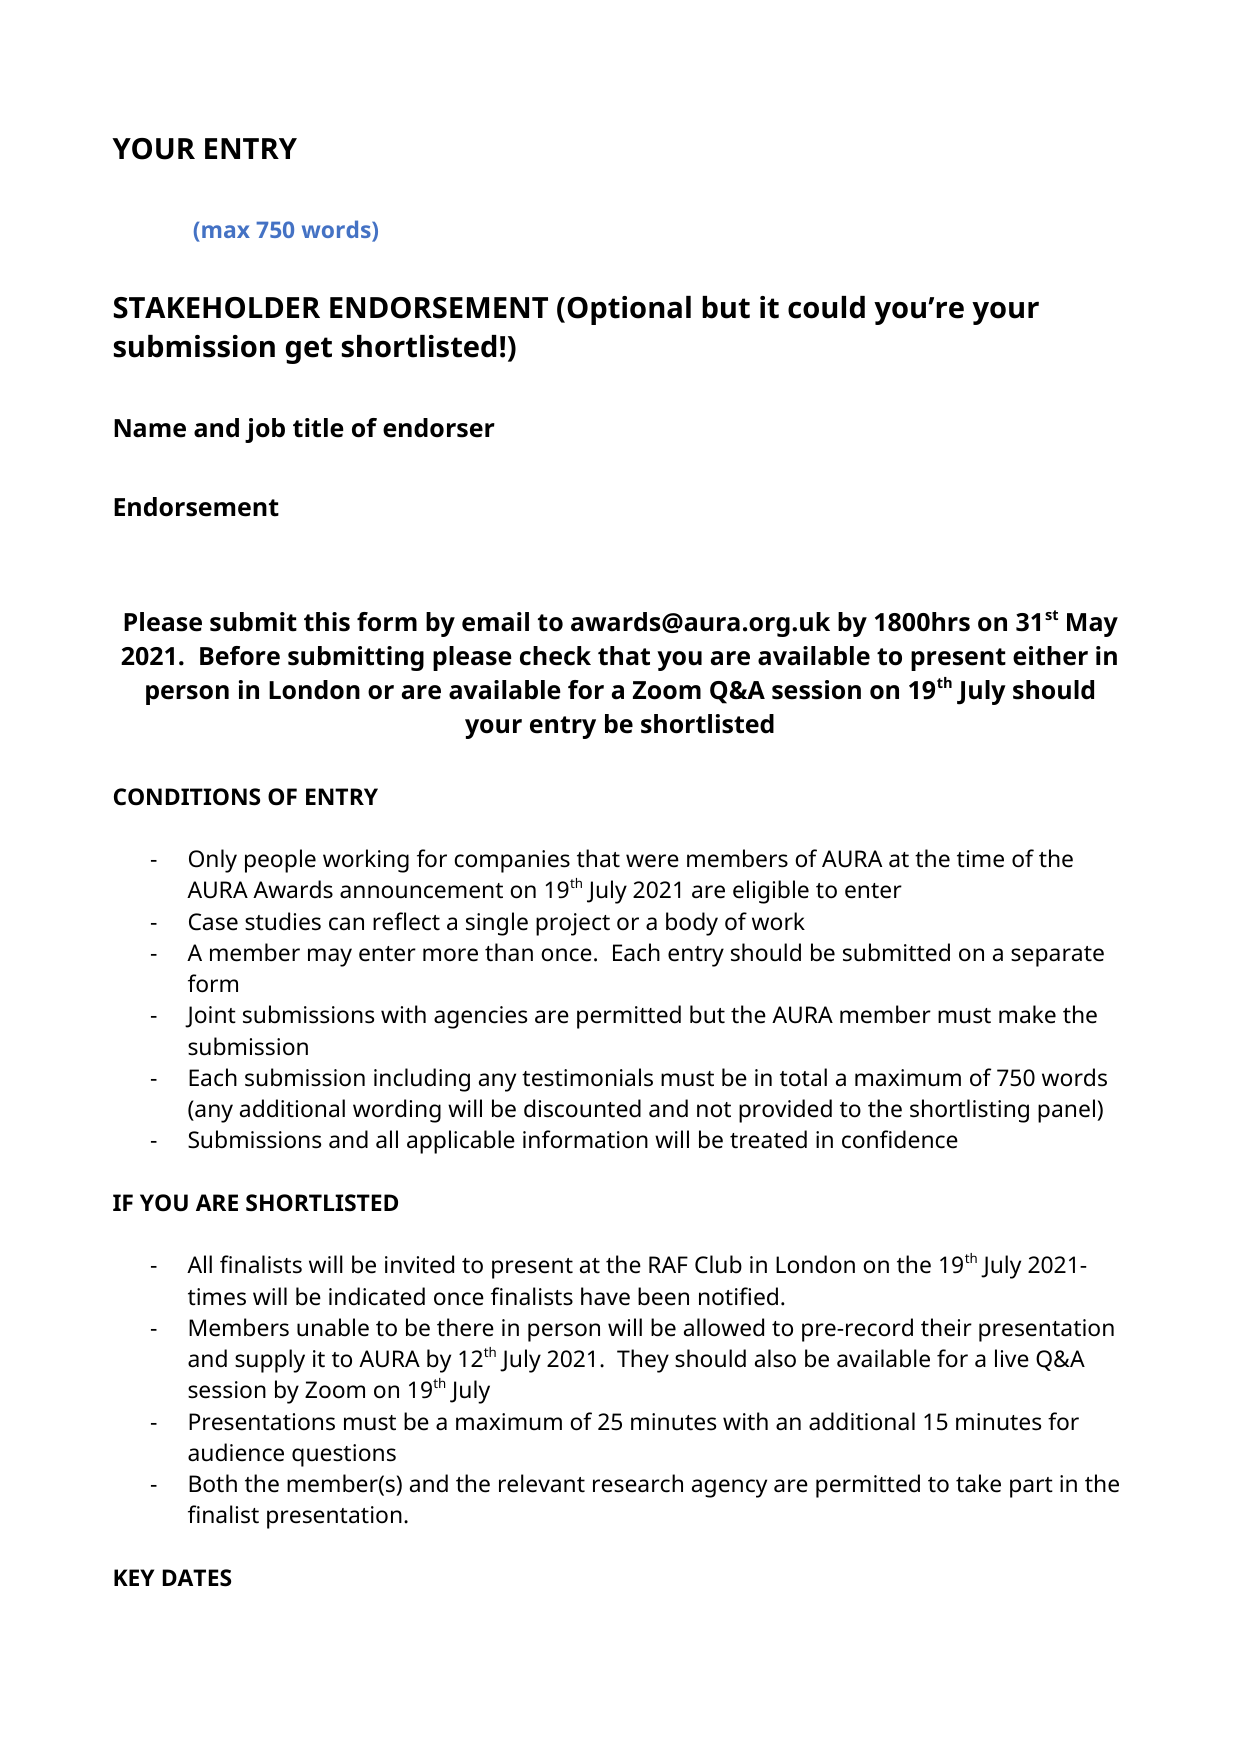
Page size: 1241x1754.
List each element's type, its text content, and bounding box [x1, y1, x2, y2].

list A member may enter more than once. Each entry should be submitted on a separate form [150, 937, 1128, 999]
text IF YOU ARE SHORTLISTED [112, 1187, 1128, 1218]
text Endorsement [112, 486, 1128, 525]
list Both the member(s) and the relevant research agency are permitted to take part in the finalist presentation. [150, 1468, 1128, 1531]
list Presentations must be a maximum of 25 minutes with an additional 15 minutes for audience questions [150, 1406, 1128, 1468]
text YOUR ENTRY [112, 128, 1128, 168]
text KEY DATES [112, 1562, 1128, 1593]
list All finalists will be invited to present at the RAF Club in London on the 19th July 2021- times will be indicated once finalists have been notified. [150, 1249, 1128, 1312]
list Each submission including any testimonials must be in total a maximum of 750 words (any additional wording will be discounted and not provided to the shortlisting panel) [150, 1062, 1128, 1124]
list Only people working for companies that were members of AURA at the time of the AURA Awards announcement on 19th July 2021 are eligible to enter [150, 843, 1128, 906]
list Submissions and all applicable information will be treated in confidence [150, 1124, 1128, 1156]
text Please submit this form by email to awards@aura.org.uk by 1800hrs on 31st May 2021. Before submitting please check that you are available to present either in person in London or are available for a Zoom Q&A session on 19th July should your entry be shortlisted [112, 604, 1128, 741]
text CONDITIONS OF ENTRY [112, 781, 1128, 812]
list Case studies can reflect a single project or a body of work [150, 906, 1128, 937]
list Members unable to be there in person will be allowed to pre-record their presentation and supply it to AURA by 12th July 2021. They should also be available for a live Q&A session by Zoom on 19th July [150, 1312, 1128, 1406]
text STAKEHOLDER ENDORSEMENT (Optional but it could you’re your submission get shortlisted!) [112, 287, 1128, 366]
list Joint submissions with agencies are permitted but the AURA member must make the submission [150, 999, 1128, 1062]
text Name and job title of endorser [112, 406, 1128, 446]
text (max 750 words) [112, 208, 1128, 247]
